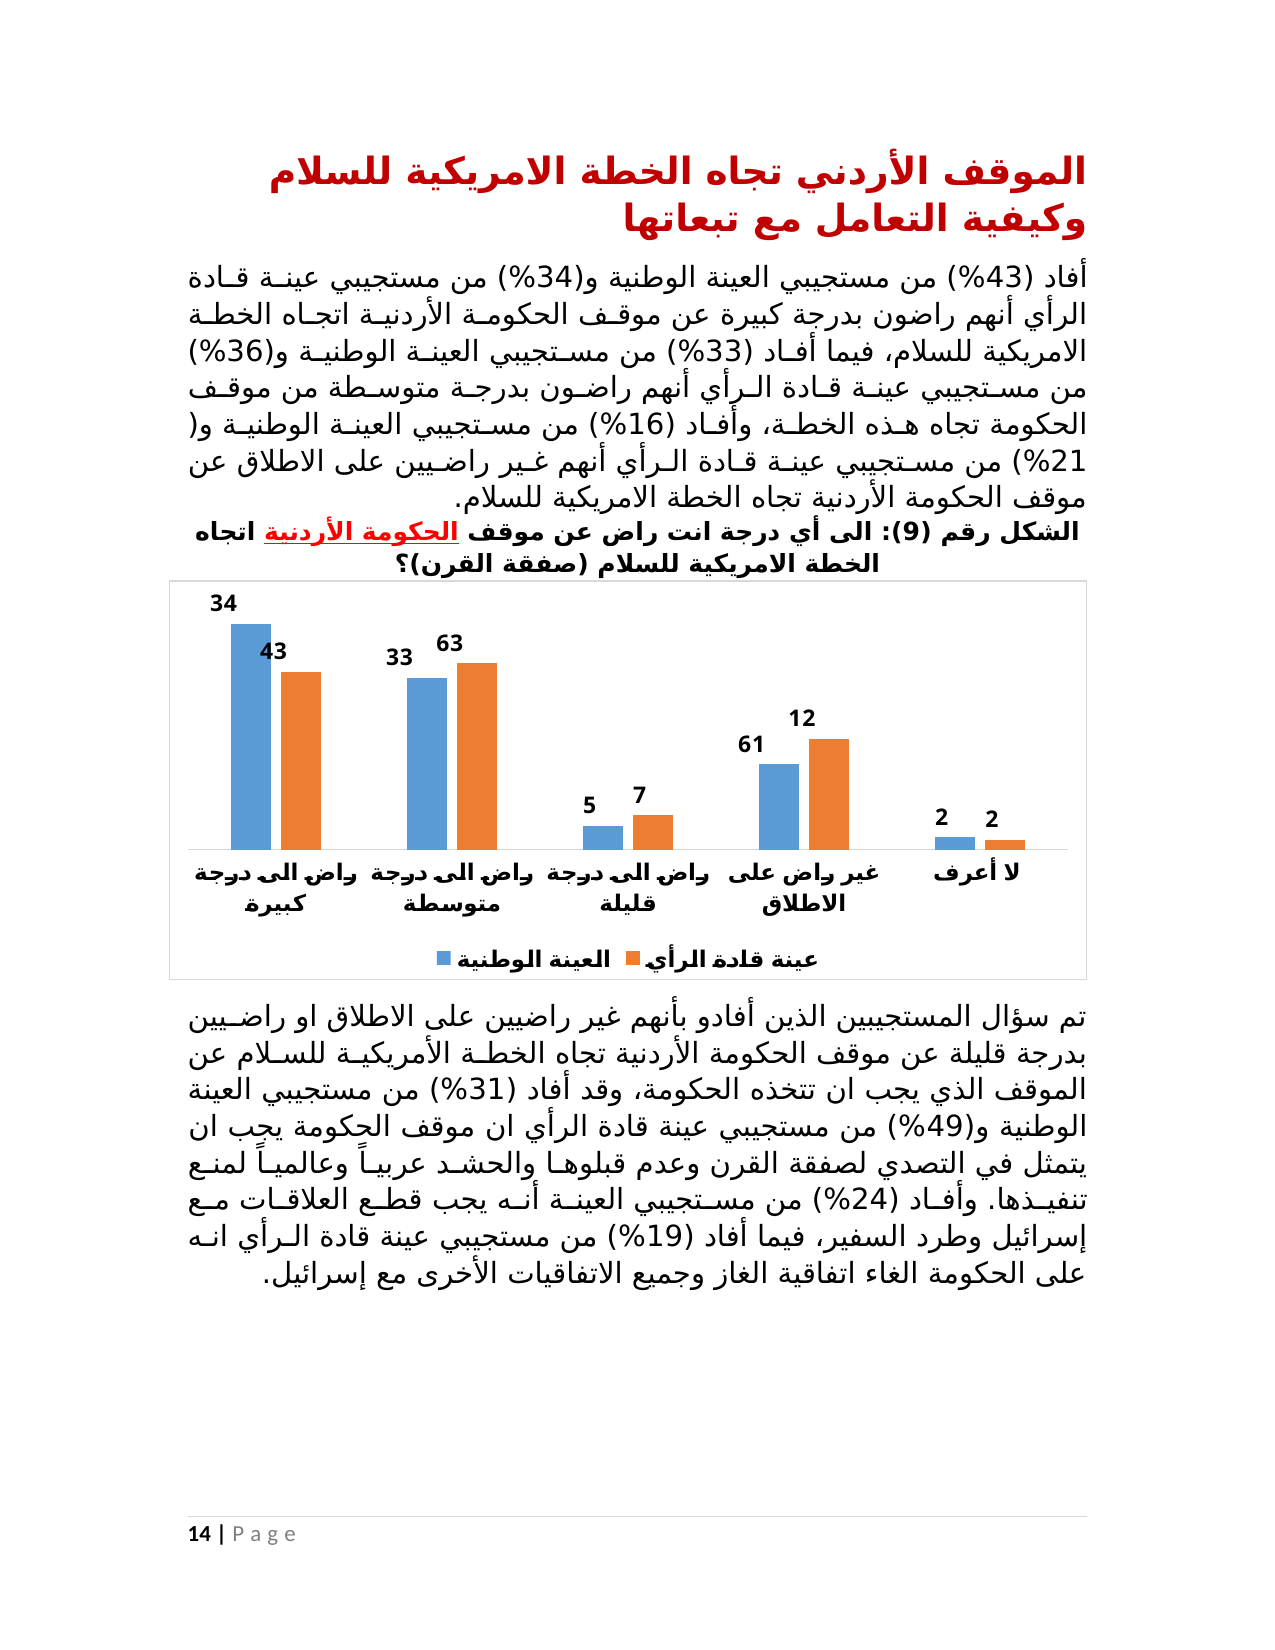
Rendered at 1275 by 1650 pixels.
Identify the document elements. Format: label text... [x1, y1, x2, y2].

text الشكل رقم (9): الى أي درجة انت راض عن موقف الحكومة الأردنية اتجاه الخطة الامريكية للسلام (صفقة القرن)؟ [187, 517, 1087, 578]
text الموقف الأردني تجاه الخطة الامريكية للسلام وكيفية التعامل مع تبعاتها [187, 150, 1087, 241]
text أفاد (43%) من مستجيبي العينة الوطنية و(34%) من مستجيبي عينة قادة الرأي أنهم راضون بدرجة كبيرة عن موقف الحكومة الأردنية اتجاه الخطة الامريكية للسلام، فيما أفاد (33%) من مستجيبي العينة الوطنية و(36%) من مستجيبي عينة قادة الرأي أنهم راضون بدرجة متوسطة من موقف الحكومة تجاه هذه الخطة، وأفاد (16%) من مستجيبي العينة الوطنية و(21%) من مستجيبي عينة قادة الرأي أنهم غير راضيين على الاطلاق عن موقف الحكومة الأردنية تجاه الخطة الامريكية للسلام. [187, 261, 1087, 515]
text تم سؤال المستجيبين الذين أفادو بأنهم غير راضيين على الاطلاق او راضيين بدرجة قليلة عن موقف الحكومة الأردنية تجاه الخطة الأمريكية للسلام عن الموقف الذي يجب ان تتخذه الحكومة، وقد أفاد (31%) من مستجيبي العينة الوطنية و(49%) من مستجيبي عينة قادة الرأي ان موقف الحكومة يجب ان يتمثل في التصدي لصفقة القرن وعدم قبلوها والحشد عربياً وعالمياً لمنع تنفيذها. وأفاد (24%) من مستجيبي العينة أنه يجب قطع العلاقات مع إسرائيل وطرد السفير، فيما أفاد (19%) من مستجيبي عينة قادة الرأي انه على الحكومة الغاء اتفاقية الغاز وجميع الاتفاقيات الأخرى مع إسرائيل. [187, 999, 1087, 1290]
